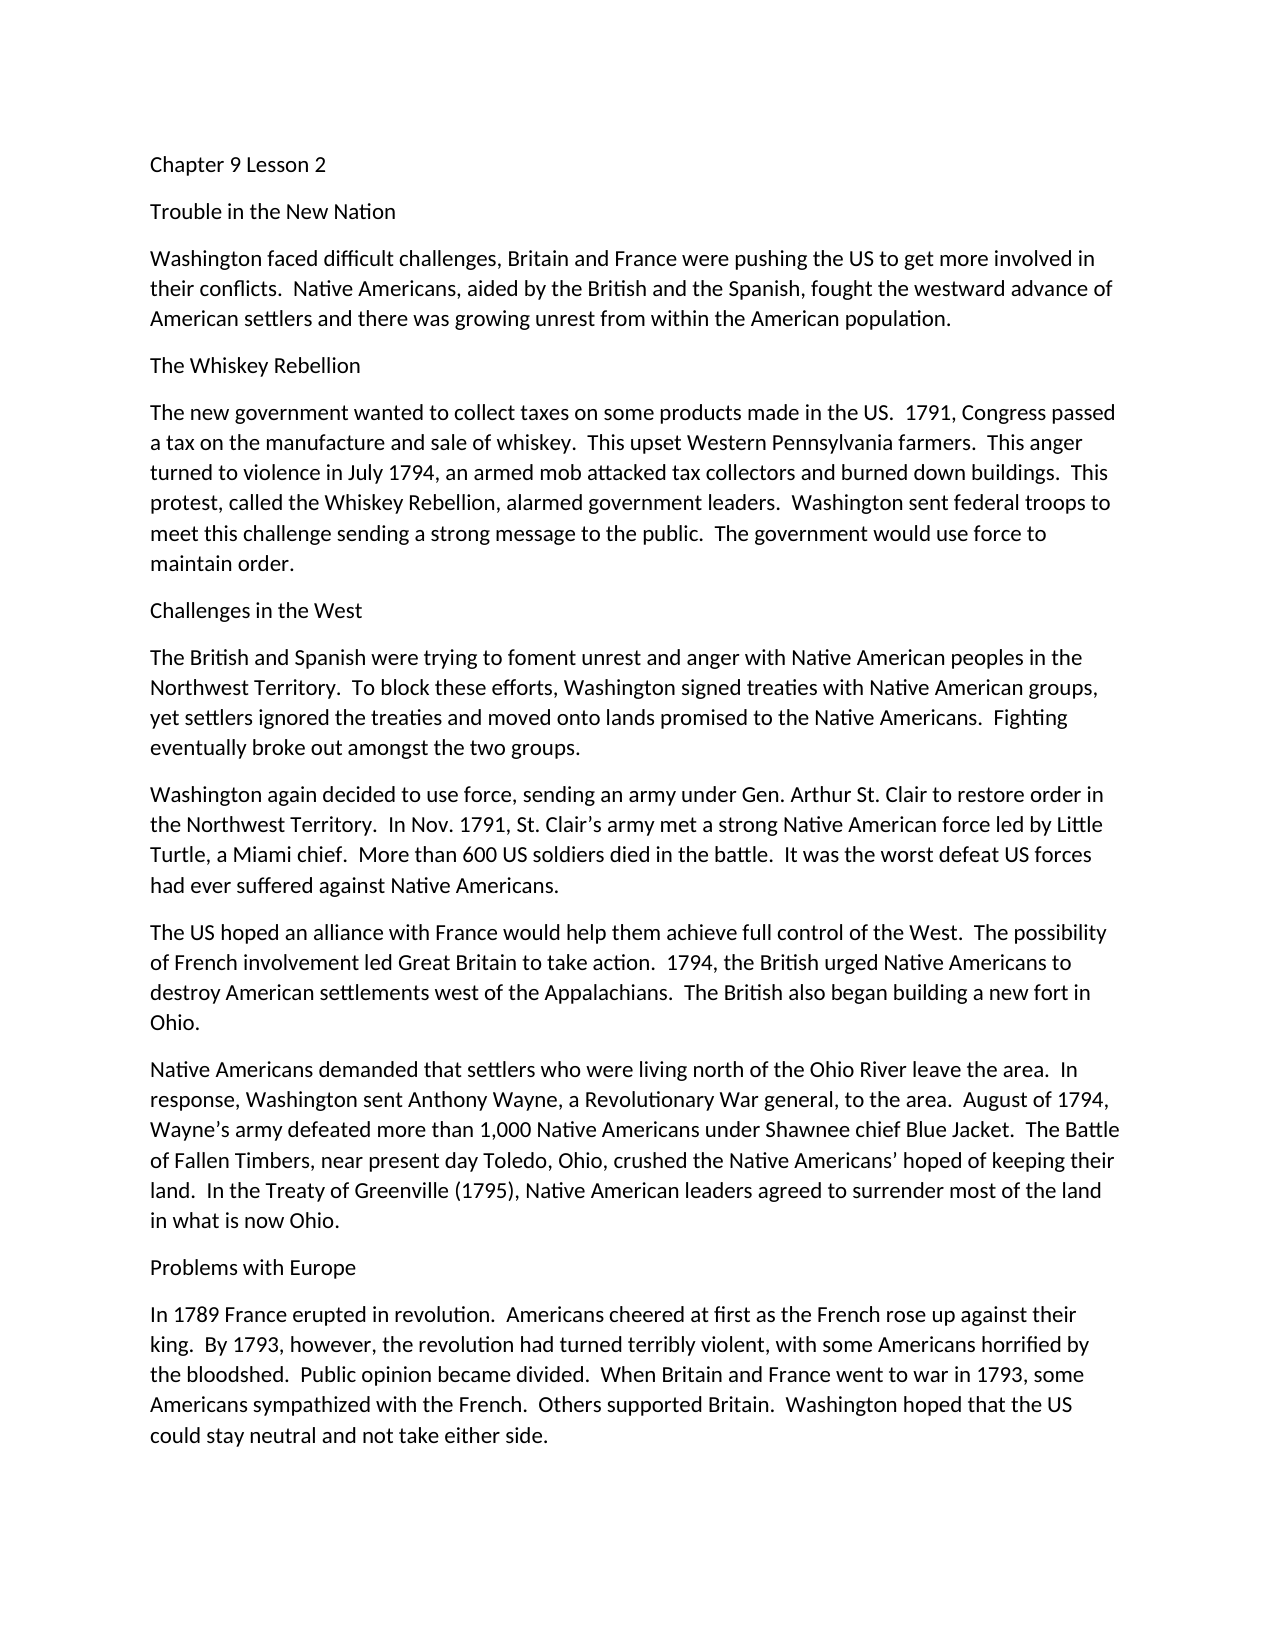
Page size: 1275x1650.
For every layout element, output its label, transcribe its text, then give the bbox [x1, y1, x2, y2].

text Trouble in the New Nation [150, 197, 1125, 225]
text The US hoped an alliance with France would help them achieve full control of the West. The possibility of French involvement led Great Britain to take action. 1794, the British urged Native Americans to destroy American settlements west of the Appalachians. The British also began building a new fort in Ohio. [150, 918, 1125, 1036]
text Native Americans demanded that settlers who were living north of the Ohio River leave the area. In response, Washington sent Anthony Wayne, a Revolutionary War general, to the area. August of 1794, Wayne’s army defeated more than 1,000 Native Americans under Shawnee chief Blue Jacket. The Battle of Fallen Timbers, near present day Toledo, Ohio, crushed the Native Americans’ hoped of keeping their land. In the Treaty of Greenville (1795), Native American leaders agreed to surrender most of the land in what is now Ohio. [150, 1055, 1125, 1234]
text Washington faced difficult challenges, Britain and France were pushing the US to get more involved in their conflicts. Native Americans, aided by the British and the Spanish, fought the westward advance of American settlers and there was growing unrest from within the American population. [150, 244, 1125, 332]
text The Whiskey Rebellion [150, 351, 1125, 379]
text Washington again decided to use force, sending an army under Gen. Arthur St. Clair to restore order in the Northwest Territory. In Nov. 1791, St. Clair’s army met a strong Native American force led by Little Turtle, a Miami chief. More than 600 US soldiers died in the battle. It was the worst defeat US forces had ever suffered against Native Americans. [150, 780, 1125, 899]
text Chapter 9 Lesson 2 [150, 150, 1125, 178]
text Challenges in the West [150, 596, 1125, 624]
text The British and Spanish were trying to foment unrest and anger with Native American peoples in the Northwest Territory. To block these efforts, Washington signed treaties with Native American groups, yet settlers ignored the treaties and moved onto lands promised to the Native Americans. Fighting eventually broke out amongst the two groups. [150, 643, 1125, 761]
text The new government wanted to collect taxes on some products made in the US. 1791, Congress passed a tax on the manufacture and sale of whiskey. This upset Western Pennsylvania farmers. This anger turned to violence in July 1794, an armed mob attacked tax collectors and burned down buildings. This protest, called the Whiskey Rebellion, alarmed government leaders. Washington sent federal troops to meet this challenge sending a strong message to the public. The government would use force to maintain order. [150, 398, 1125, 577]
text Problems with Europe [150, 1253, 1125, 1281]
text In 1789 France erupted in revolution. Americans cheered at first as the French rose up against their king. By 1793, however, the revolution had turned terribly violent, with some Americans horrified by the bloodshed. Public opinion became divided. When Britain and France went to war in 1793, some Americans sympathized with the French. Others supported Britain. Washington hoped that the US could stay neutral and not take either side. [150, 1300, 1125, 1449]
